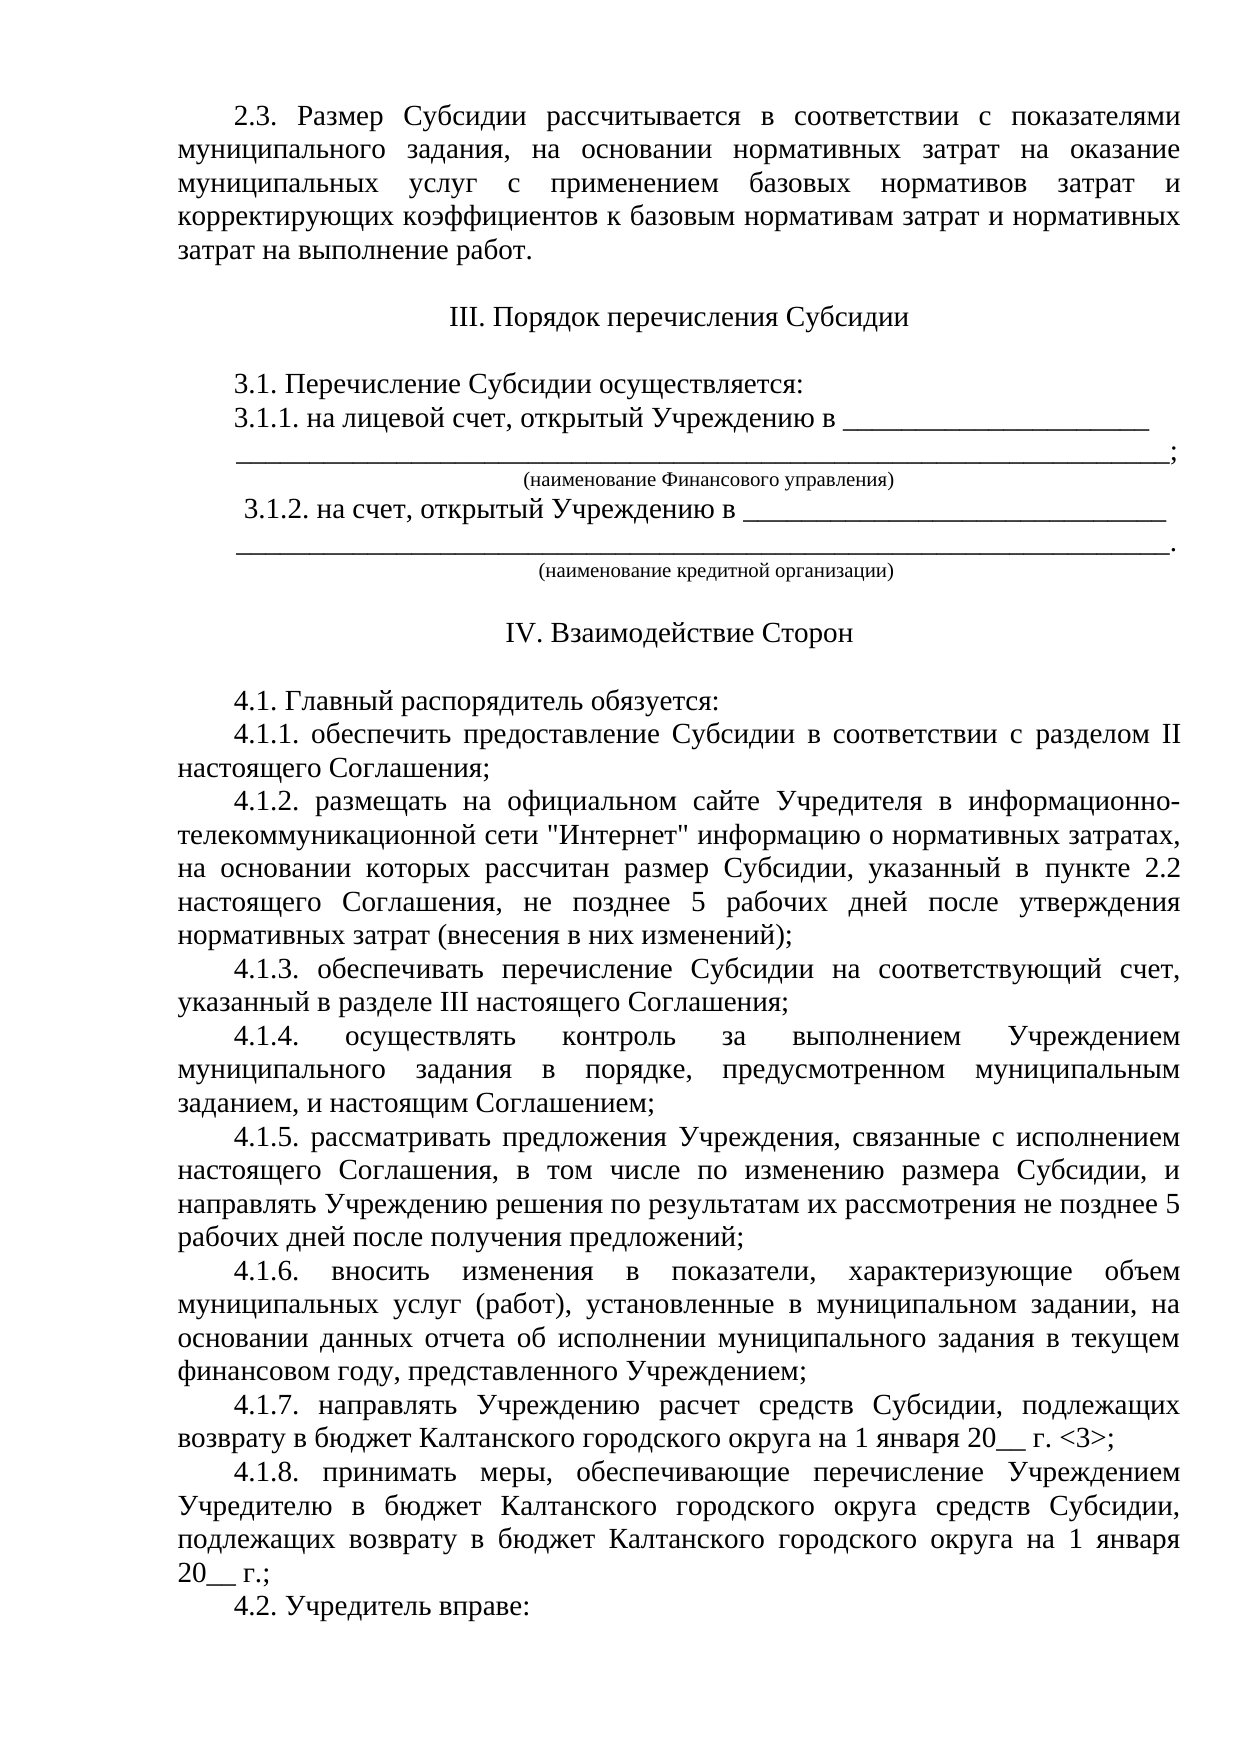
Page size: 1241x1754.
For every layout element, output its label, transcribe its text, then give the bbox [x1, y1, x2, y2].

text ________________________________________________________________. [177, 524, 1181, 558]
text (наименование кредитной организации) [177, 558, 1181, 582]
text 4.1.5. рассматривать предложения Учреждения, связанные с исполнением настоящего Соглашения, в том числе по изменению размера Субсидии, и направлять Учреждению решения по результатам их рассмотрения не позднее 5 рабочих дней после получения предложений; [177, 1119, 1181, 1253]
text 4.1.4. осуществлять контроль за выполнением Учреждением муниципального задания в порядке, предусмотренном муниципальным заданием, и настоящим Соглашением; [177, 1018, 1181, 1119]
text (наименование Финансового управления) [177, 467, 1181, 491]
text IV. Взаимодействие Сторон [177, 616, 1181, 649]
text 4.2. Учредитель вправе: [177, 1588, 1181, 1622]
text 4.1.3. обеспечивать перечисление Субсидии на соответствующий счет, указанный в разделе III настоящего Соглашения; [177, 951, 1181, 1018]
text III. Порядок перечисления Субсидии [177, 299, 1181, 333]
text 4.1.2. размещать на официальном сайте Учредителя в информационно-телекоммуникационной сети "Интернет" информацию о нормативных затратах, на основании которых рассчитан размер Субсидии, указанный в пункте 2.2 настоящего Соглашения, не позднее 5 рабочих дней после утверждения нормативных затрат (внесения в них изменений); [177, 783, 1181, 951]
text 4.1.1. обеспечить предоставление Субсидии в соответствии с разделом II настоящего Соглашения; [177, 716, 1181, 783]
text 4.1. Главный распорядитель обязуется: [177, 683, 1181, 716]
text 3.1.2. на счет, открытый Учреждению в _____________________________ [177, 491, 1181, 524]
text ________________________________________________________________; [177, 433, 1181, 467]
text 2.3. Размер Субсидии рассчитывается в соответствии с показателями муниципального задания, на основании нормативных затрат на оказание муниципальных услуг с применением базовых нормативов затрат и корректирующих коэффициентов к базовым нормативам затрат и нормативных затрат на выполнение работ. [177, 98, 1181, 266]
text 4.1.7. направлять Учреждению расчет средств Субсидии, подлежащих возврату в бюджет Калтанского городского округа на 1 января 20__ г. <3>; [177, 1387, 1181, 1454]
text 4.1.6. вносить изменения в показатели, характеризующие объем муниципальных услуг (работ), установленные в муниципальном задании, на основании данных отчета об исполнении муниципального задания в текущем финансовом году, представленного Учреждением; [177, 1253, 1181, 1387]
text 3.1. Перечисление Субсидии осуществляется: [177, 366, 1181, 400]
text 3.1.1. на лицевой счет, открытый Учреждению в _____________________ [177, 400, 1181, 433]
text 4.1.8. принимать меры, обеспечивающие перечисление Учреждением Учредителю в бюджет Калтанского городского округа средств Субсидии, подлежащих возврату в бюджет Калтанского городского округа на 1 января 20__ г.; [177, 1454, 1181, 1588]
